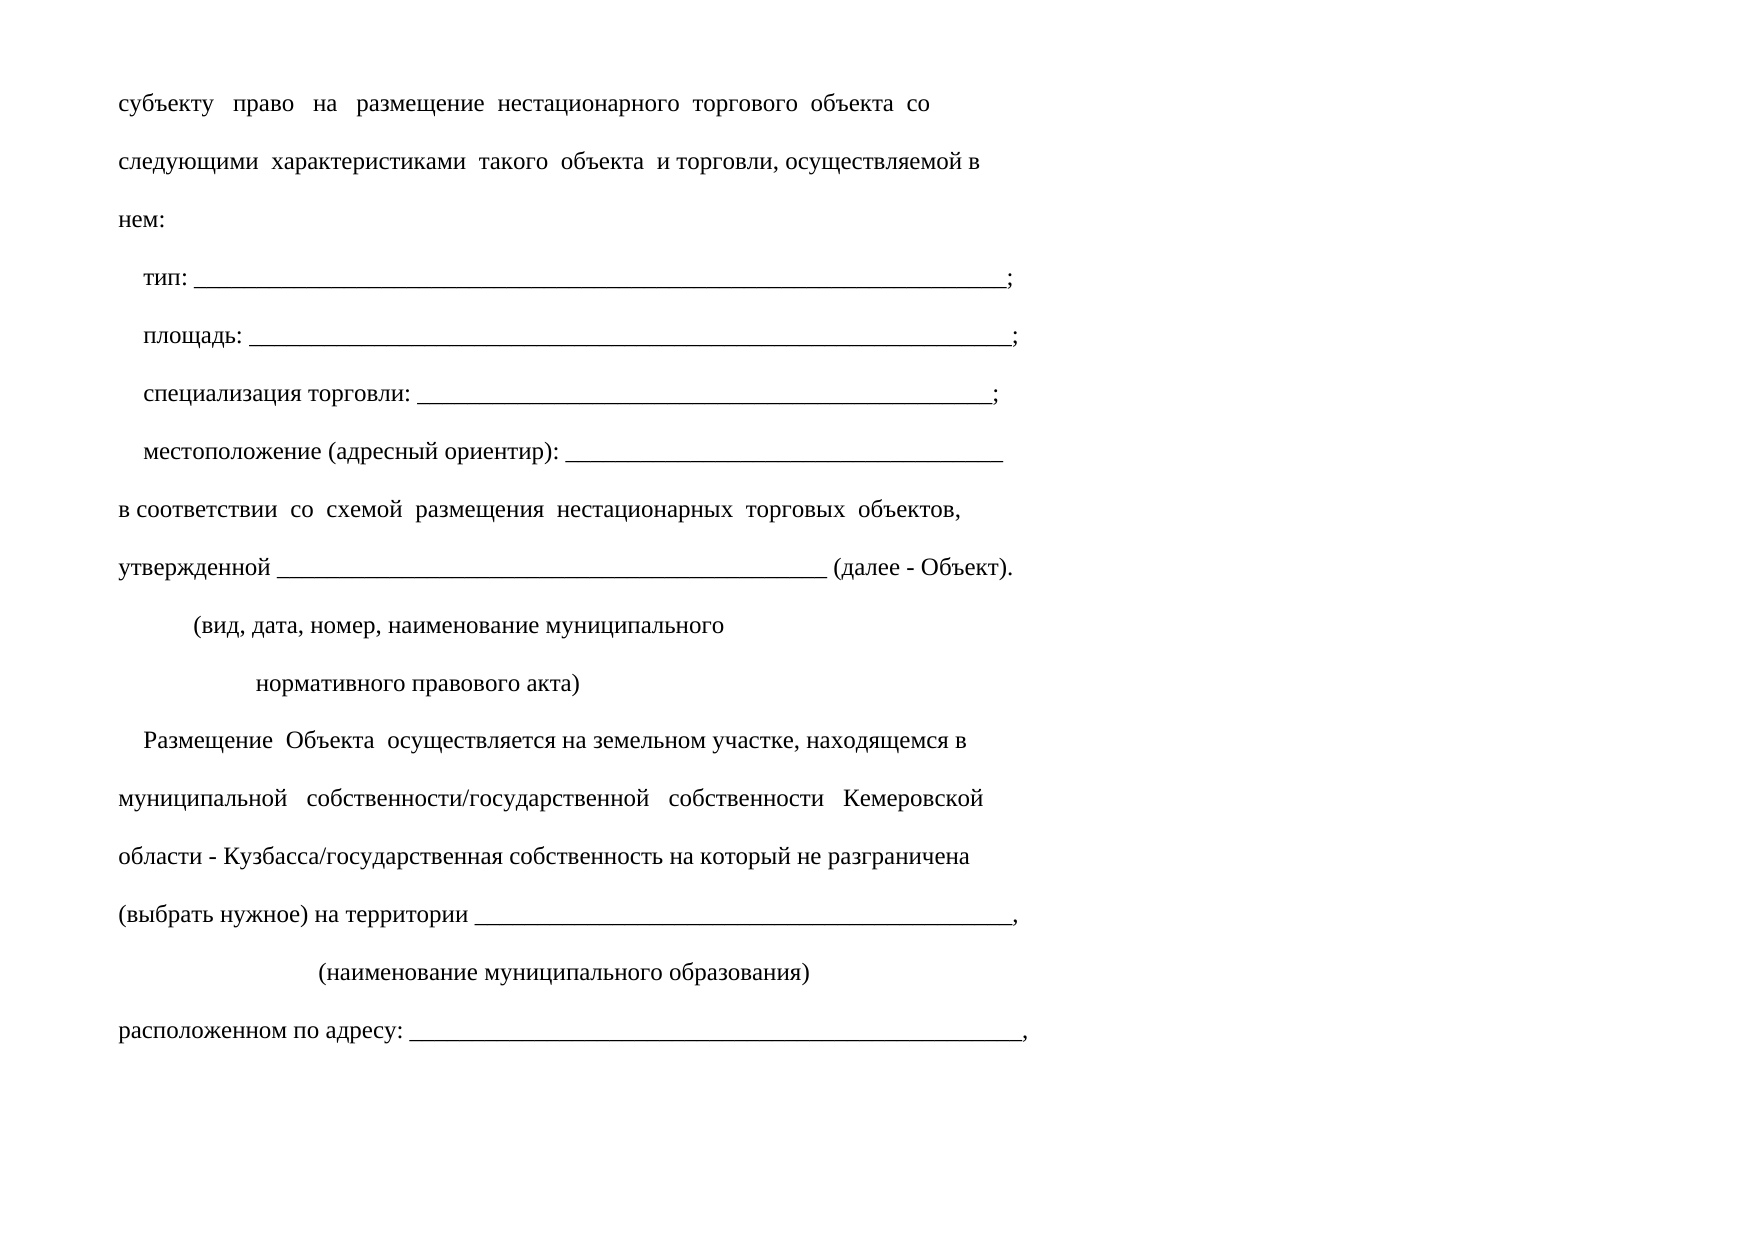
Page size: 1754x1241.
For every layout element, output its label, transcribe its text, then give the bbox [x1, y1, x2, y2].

text специализация торговли: ______________________________________________; [118, 378, 1636, 407]
text муниципальной собственности/государственной собственности Кемеровской [118, 783, 1636, 812]
text (вид, дата, номер, наименование муниципального [118, 610, 1636, 638]
text площадь: _____________________________________________________________; [118, 320, 1636, 349]
text нем: [118, 204, 1636, 233]
text (наименование муниципального образования) [118, 957, 1636, 986]
text субъекту право на размещение нестационарного торгового объекта со [118, 88, 1636, 117]
text (выбрать нужное) на территории ___________________________________________, [118, 899, 1636, 928]
text утвержденной ____________________________________________ (далее - Объект). [118, 552, 1636, 581]
text в соответствии со схемой размещения нестационарных торговых объектов, [118, 494, 1636, 523]
text местоположение (адресный ориентир): ___________________________________ [118, 436, 1636, 465]
text следующими характеристиками такого объекта и торговли, осуществляемой в [118, 146, 1636, 175]
text нормативного правового акта) [118, 668, 1636, 696]
text тип: _________________________________________________________________; [118, 262, 1636, 291]
text Размещение Объекта осуществляется на земельном участке, находящемся в [118, 726, 1636, 754]
text расположенном по адресу: _________________________________________________, [118, 1015, 1636, 1044]
text области - Кузбасса/государственная собственность на который не разграничена [118, 841, 1636, 870]
